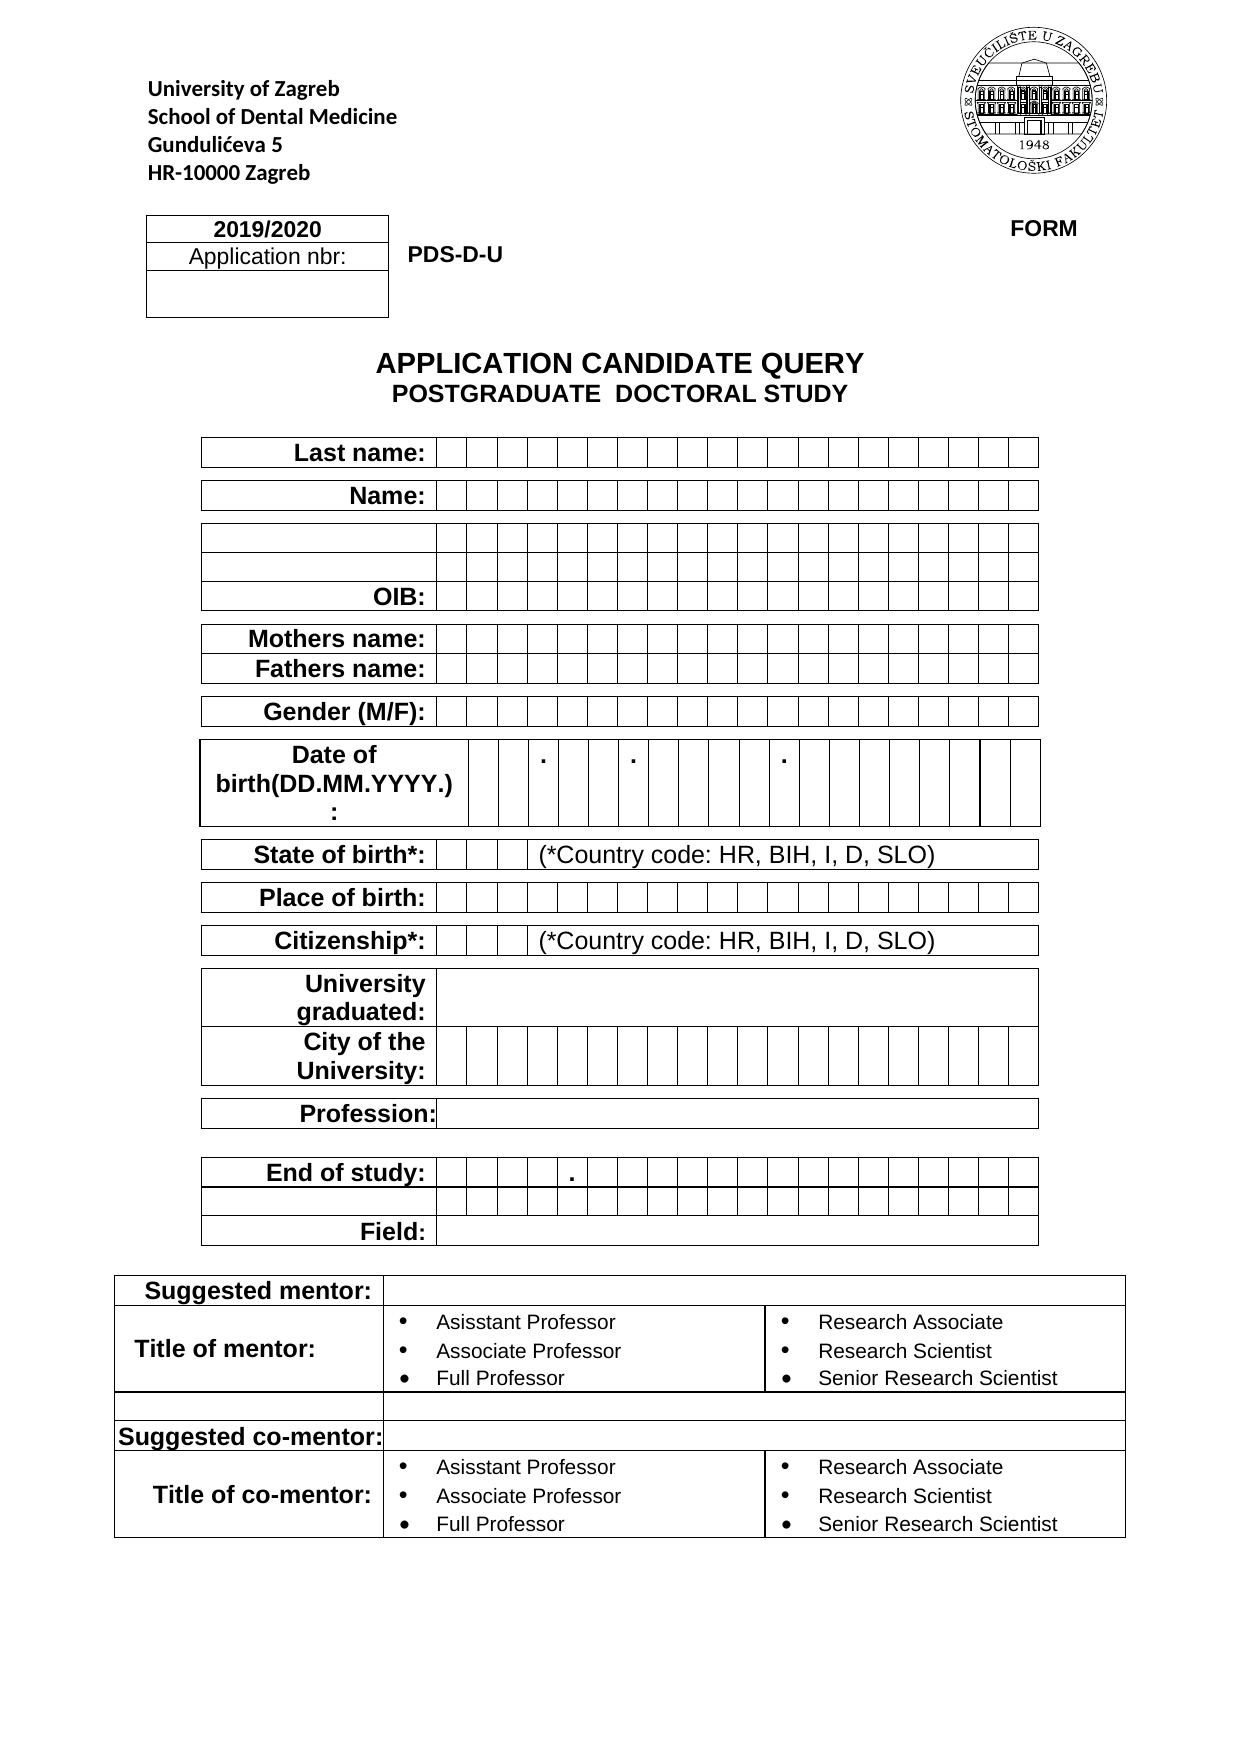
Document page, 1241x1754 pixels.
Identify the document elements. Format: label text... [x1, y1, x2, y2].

table_cell [708, 582, 737, 610]
table_header [528, 481, 557, 509]
table_cell [829, 582, 858, 610]
table_header [949, 697, 978, 726]
table_cell [588, 1027, 617, 1085]
table_header [890, 740, 919, 826]
table_header [859, 883, 888, 912]
table_header [950, 740, 979, 826]
table_header [919, 697, 948, 726]
table_header [528, 524, 557, 552]
table_cell [528, 582, 557, 610]
table_header [859, 697, 888, 726]
table_header [588, 1158, 617, 1186]
table_cell Title of co-mentor: [115, 1451, 383, 1537]
text POSTGRADUATE DOCTORAL STUDY [148, 379, 1093, 408]
table_cell [678, 1027, 707, 1085]
table_cell [437, 1188, 466, 1215]
table_cell [768, 1027, 798, 1085]
table_header [919, 883, 948, 912]
table_cell [919, 1188, 948, 1215]
table_cell City of the University: [202, 1027, 436, 1085]
table_cell Application nbr: [147, 243, 388, 269]
table_cell [588, 582, 617, 610]
table_header [979, 1158, 1008, 1186]
table_header [528, 438, 557, 467]
table_header [738, 697, 767, 726]
table_header . [770, 740, 799, 826]
table_header [649, 740, 678, 826]
table_header [1009, 481, 1038, 509]
table_header [437, 625, 466, 653]
table_cell [678, 1188, 707, 1215]
table_header [678, 524, 707, 552]
table_cell [1009, 654, 1038, 683]
table_header [799, 1158, 828, 1186]
table_cell [889, 654, 918, 683]
table_cell [588, 1188, 617, 1215]
table_cell [949, 1188, 978, 1215]
table_header [859, 481, 888, 509]
table_cell [829, 553, 858, 581]
table_header [1009, 625, 1038, 653]
table_header [799, 524, 828, 552]
text APPLICATION CANDIDATE QUERY [148, 346, 1093, 379]
table_header [1009, 1158, 1038, 1186]
table_cell [648, 1027, 677, 1085]
table_header [799, 883, 828, 912]
table_cell [1009, 1027, 1038, 1085]
table_header [889, 697, 918, 726]
table_header [648, 438, 677, 467]
table_header [889, 1158, 918, 1186]
table_cell [437, 582, 466, 610]
table_header [588, 524, 617, 552]
table_cell [678, 582, 707, 610]
table_header [437, 697, 466, 726]
table_header [889, 438, 918, 467]
table_header [708, 524, 737, 552]
table_header [979, 883, 1008, 912]
table_header [467, 481, 497, 509]
table_header [920, 740, 949, 826]
table_cell [708, 1027, 737, 1085]
table_cell [678, 553, 707, 581]
table_header [528, 625, 557, 653]
table_header [588, 697, 617, 726]
table_header [498, 926, 527, 954]
table_header [889, 481, 918, 509]
table_header (*Country code: HR, BIH, I, D, SLO) [528, 840, 1038, 869]
table_header [829, 697, 858, 726]
table_header . [558, 1158, 587, 1186]
table_header [979, 625, 1008, 653]
table_header [618, 481, 647, 509]
table_cell [949, 1027, 978, 1085]
table_header [1009, 524, 1038, 552]
table_cell [437, 1027, 466, 1085]
table_header [498, 438, 527, 467]
table_header [618, 524, 647, 552]
table_cell [859, 582, 888, 610]
table_header [708, 697, 737, 726]
table_cell [799, 582, 828, 610]
table_header [738, 625, 767, 653]
table_cell [558, 582, 587, 610]
table_cell [979, 553, 1008, 581]
table_header [437, 438, 466, 467]
table_header [919, 625, 948, 653]
table_cell [588, 654, 617, 683]
table_cell [979, 582, 1008, 610]
table_header [467, 840, 497, 869]
table_cell [949, 553, 978, 581]
table_header [919, 481, 948, 509]
table_header Profession: [202, 1099, 436, 1127]
table_cell [708, 654, 737, 683]
table_header [799, 481, 828, 509]
table_header [708, 883, 737, 912]
table_header [202, 524, 436, 552]
table_header [558, 625, 587, 653]
table_header [498, 840, 527, 869]
table_header [860, 740, 889, 826]
table_header [829, 524, 858, 552]
table_header Citizenship*: [202, 926, 436, 954]
table_header [558, 524, 587, 552]
table_cell [859, 1188, 888, 1215]
table_cell [799, 1027, 828, 1085]
table_header [1009, 438, 1038, 467]
table_header [889, 883, 918, 912]
table_header Suggested mentor: [115, 1276, 383, 1305]
table_cell [829, 1027, 858, 1085]
table_header [678, 438, 707, 467]
table_header [498, 883, 527, 912]
table_header [679, 740, 708, 826]
table_header [859, 625, 888, 653]
table_header [618, 1158, 647, 1186]
table_cell [919, 582, 948, 610]
table_cell [768, 582, 798, 610]
table_cell Suggested co-mentor: [115, 1421, 383, 1450]
table_cell [889, 1027, 918, 1085]
table_cell [437, 1216, 1038, 1245]
table_cell [558, 1027, 587, 1085]
table_header [588, 625, 617, 653]
table_header [467, 438, 497, 467]
table_header [799, 625, 828, 653]
table_header [437, 524, 466, 552]
table_header [768, 481, 798, 509]
table_header [558, 438, 587, 467]
table_cell [979, 654, 1008, 683]
table_header [738, 883, 767, 912]
table_header [467, 883, 497, 912]
table_header [648, 625, 677, 653]
table_cell [799, 553, 828, 581]
table_header [979, 524, 1008, 552]
table_cell [1009, 553, 1038, 581]
table_header State of birth*: [202, 840, 436, 869]
table_header [678, 1158, 707, 1186]
table_header [467, 697, 497, 726]
table_header [437, 481, 466, 509]
table_cell Research Associate Research Scientist Senior Research Scientist [766, 1306, 1125, 1391]
table_cell [202, 1188, 436, 1215]
table_header Last name: [202, 438, 436, 467]
table_cell [738, 654, 767, 683]
table_header [949, 883, 978, 912]
table_header [558, 697, 587, 726]
table_cell [859, 654, 888, 683]
table_header [709, 740, 739, 826]
table_header [648, 697, 677, 726]
table_header [437, 883, 466, 912]
table_cell [467, 582, 497, 610]
table_cell [202, 553, 436, 581]
table_header [559, 740, 588, 826]
table_header [528, 883, 557, 912]
table_header [768, 1158, 798, 1186]
table_header [678, 481, 707, 509]
table_header [498, 524, 527, 552]
table_header . [529, 740, 558, 826]
table_header [618, 883, 647, 912]
table_cell [618, 654, 647, 683]
table_header [768, 883, 798, 912]
table_cell [648, 1188, 677, 1215]
table_header Place of birth: [202, 883, 436, 912]
table_header [588, 481, 617, 509]
table_header [859, 1158, 888, 1186]
table_header [979, 697, 1008, 726]
table_header [437, 1158, 466, 1186]
table_header [528, 1158, 557, 1186]
table_header [859, 438, 888, 467]
table_header [437, 840, 466, 869]
table_cell [618, 1027, 647, 1085]
table_header [708, 625, 737, 653]
table_header [740, 740, 769, 826]
table_cell [147, 271, 388, 317]
table_header Mothers name: [202, 625, 436, 653]
table_cell [115, 1393, 383, 1420]
table_cell [889, 553, 918, 581]
table_cell [979, 1027, 1008, 1085]
table_header [738, 524, 767, 552]
table_cell [498, 553, 527, 581]
table_header [768, 625, 798, 653]
table_cell [437, 553, 466, 581]
table_header [618, 438, 647, 467]
table_cell [528, 553, 557, 581]
table_cell [384, 1393, 1125, 1420]
table_cell [768, 654, 798, 683]
table_cell [498, 1188, 527, 1215]
table_cell Field: [202, 1216, 436, 1245]
table_header [498, 697, 527, 726]
table_cell [859, 1027, 888, 1085]
table_cell [618, 582, 647, 610]
table_header . [619, 740, 648, 826]
table_cell [467, 1188, 497, 1215]
table_header [799, 697, 828, 726]
table_cell OIB: [202, 582, 436, 610]
table_header Date of birth(DD.MM.YYYY.): [201, 740, 468, 826]
table_cell [829, 1188, 858, 1215]
table_cell [498, 654, 527, 683]
table_cell [467, 553, 497, 581]
table_cell [467, 1027, 497, 1085]
table_cell [1009, 582, 1038, 610]
table_header [1009, 697, 1038, 726]
table_cell [949, 654, 978, 683]
table_header [678, 625, 707, 653]
table_cell [384, 1421, 1125, 1450]
table_header [528, 697, 557, 726]
table_cell Asisstant Professor Associate Professor Full Professor [384, 1451, 764, 1537]
table_header [799, 438, 828, 467]
table_header [618, 697, 647, 726]
table_header [618, 625, 647, 653]
table_cell Research Associate Research Scientist Senior Research Scientist [766, 1451, 1125, 1537]
table_header [708, 1158, 737, 1186]
table_cell [648, 582, 677, 610]
table_header [467, 524, 497, 552]
table_cell [528, 1188, 557, 1215]
table_cell [678, 654, 707, 683]
table_header [949, 438, 978, 467]
table_header [919, 1158, 948, 1186]
table_header [949, 524, 978, 552]
table_header [829, 883, 858, 912]
table_cell [889, 1188, 918, 1215]
table_cell [829, 654, 858, 683]
table_cell [498, 582, 527, 610]
table_cell [738, 1188, 767, 1215]
table_header [648, 524, 677, 552]
table_header [1009, 883, 1038, 912]
table_cell [799, 1188, 828, 1215]
table_header [588, 883, 617, 912]
table_cell Asisstant Professor Associate Professor Full Professor [384, 1306, 764, 1391]
table_header [469, 740, 498, 826]
table_header [829, 1158, 858, 1186]
table_cell [1009, 1188, 1038, 1215]
table_header [949, 1158, 978, 1186]
table_header [708, 481, 737, 509]
table_cell [738, 553, 767, 581]
table_header [738, 1158, 767, 1186]
table_cell [738, 1027, 767, 1085]
table_header [979, 481, 1008, 509]
table_header [589, 740, 618, 826]
table_header University graduated: [202, 969, 436, 1026]
table_header [498, 625, 527, 653]
table_cell [558, 654, 587, 683]
table_header [889, 625, 918, 653]
table_header [738, 481, 767, 509]
table_cell [528, 1027, 557, 1085]
table_header [498, 1158, 527, 1186]
table_header [678, 697, 707, 726]
table_header [499, 740, 528, 826]
table_cell [949, 582, 978, 610]
table_header [648, 1158, 677, 1186]
table_header [648, 481, 677, 509]
table_header [859, 524, 888, 552]
table_cell [768, 553, 798, 581]
table_header [437, 926, 466, 954]
table_cell [708, 1188, 737, 1215]
table_cell [558, 553, 587, 581]
table_cell [558, 1188, 587, 1215]
table_header [467, 926, 497, 954]
table_header [949, 625, 978, 653]
table_cell [919, 553, 948, 581]
table_cell [618, 1188, 647, 1215]
table_header Name: [202, 481, 436, 509]
table_cell [768, 1188, 798, 1215]
table_header [979, 438, 1008, 467]
table_cell [799, 654, 828, 683]
table_cell [588, 553, 617, 581]
table_cell [738, 582, 767, 610]
table_header (*Country code: HR, BIH, I, D, SLO) [528, 926, 1038, 954]
table_cell [618, 553, 647, 581]
table_cell [919, 1027, 948, 1085]
table_header [800, 740, 829, 826]
table_cell [467, 654, 497, 683]
table_cell [648, 553, 677, 581]
table_header [384, 1276, 1125, 1305]
table_header [919, 438, 948, 467]
table_cell [437, 654, 466, 683]
text FORM [389, 214, 1093, 241]
table_header [738, 438, 767, 467]
table_header [558, 883, 587, 912]
table_cell Title of mentor: [115, 1306, 383, 1391]
table_header [1011, 740, 1040, 826]
table_cell Fathers name: [202, 654, 436, 683]
table_header [648, 883, 677, 912]
table_header [829, 481, 858, 509]
table_cell [708, 553, 737, 581]
table_cell [498, 1027, 527, 1085]
table_header [768, 438, 798, 467]
table_cell [528, 654, 557, 683]
table_cell [919, 654, 948, 683]
table_header [919, 524, 948, 552]
table_cell [889, 582, 918, 610]
table_header [467, 625, 497, 653]
table_header [708, 438, 737, 467]
table_header [768, 697, 798, 726]
table_header [829, 625, 858, 653]
table_cell [859, 553, 888, 581]
table_header [498, 481, 527, 509]
table_header [558, 481, 587, 509]
table_header Gender (M/F): [202, 697, 436, 726]
table_header [437, 1099, 1038, 1127]
table_cell [648, 654, 677, 683]
table_header [889, 524, 918, 552]
table_header 2019/2020 [147, 216, 388, 242]
table_header [829, 438, 858, 467]
table_header [437, 969, 1038, 1026]
table_header [981, 740, 1010, 826]
table_header End of study: [202, 1158, 436, 1186]
table_header [588, 438, 617, 467]
table_header [678, 883, 707, 912]
text PDS-D-U [148, 241, 1093, 346]
table_header [830, 740, 859, 826]
table_header [768, 524, 798, 552]
table_header [949, 481, 978, 509]
table_cell [979, 1188, 1008, 1215]
table_header [467, 1158, 497, 1186]
